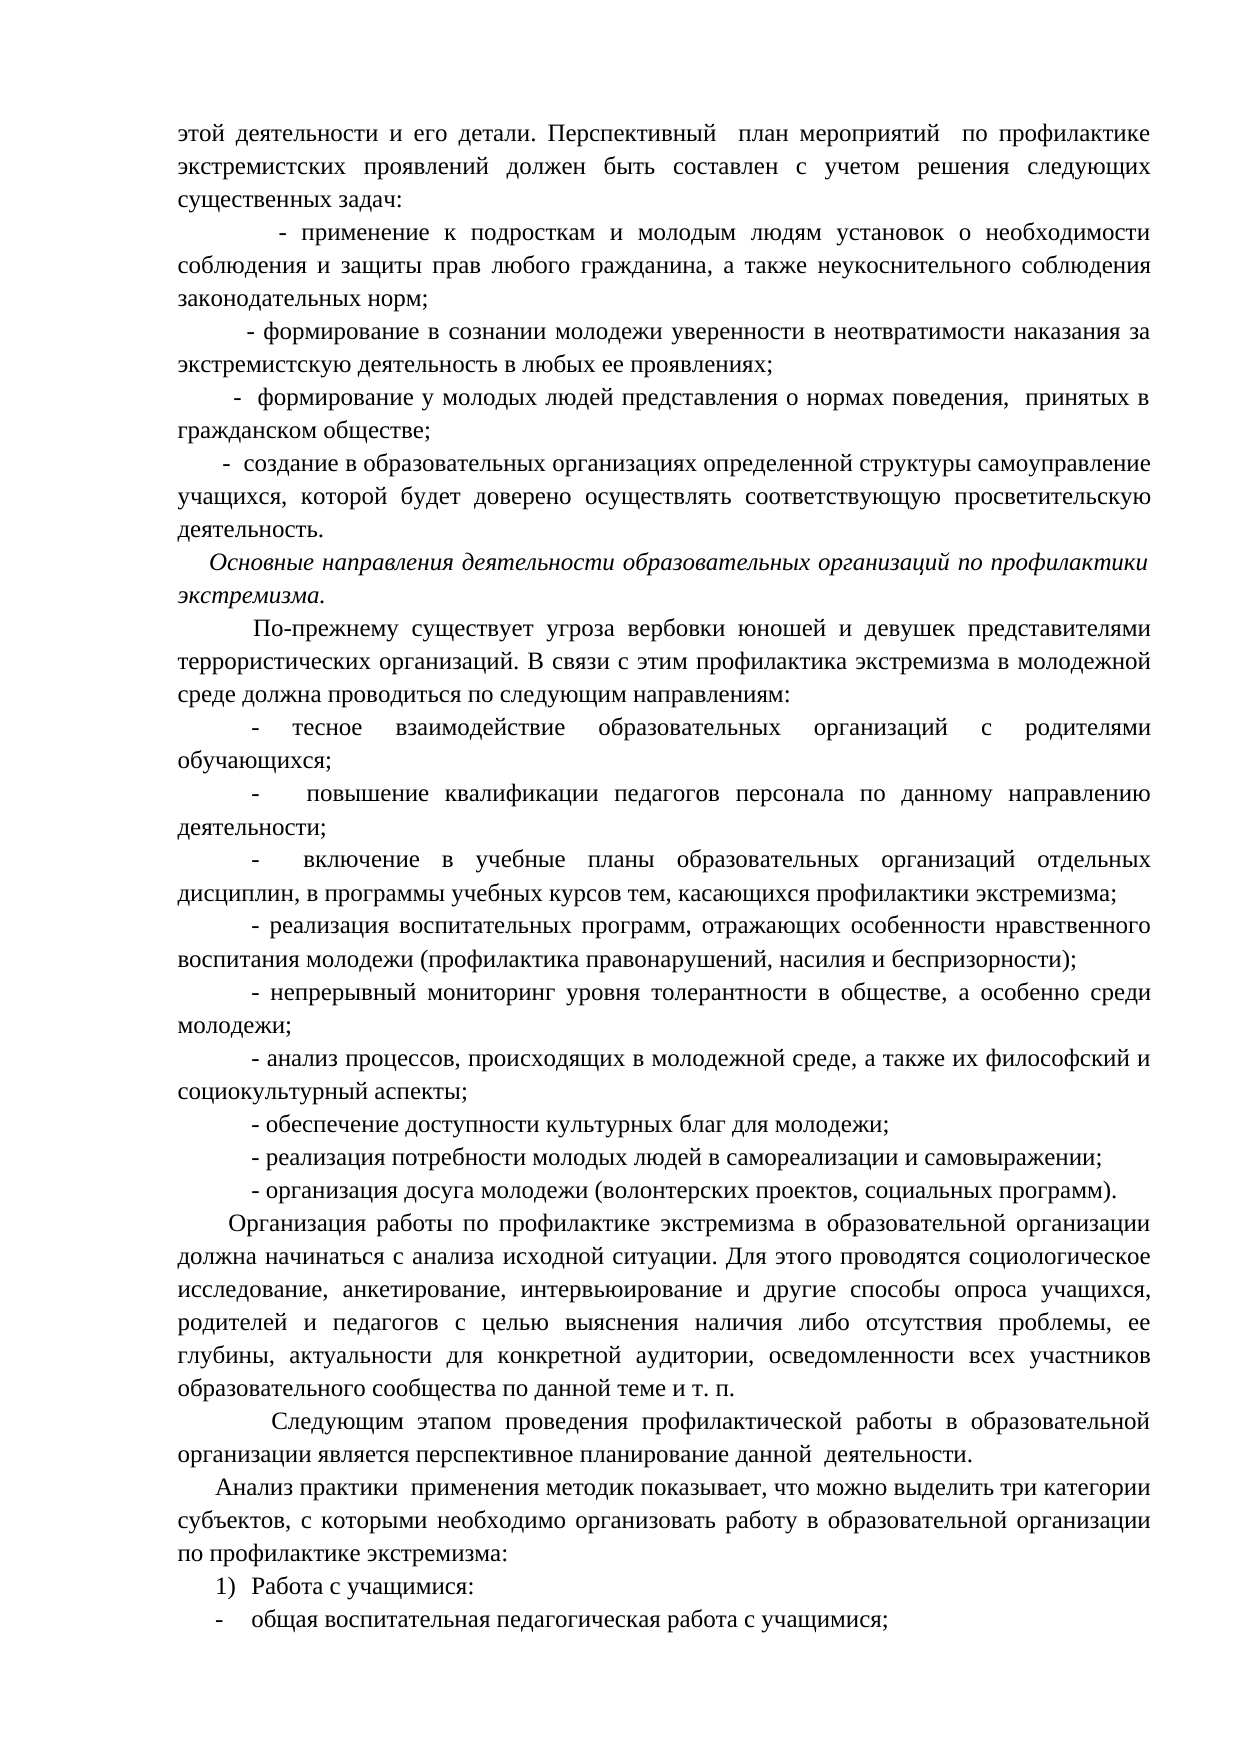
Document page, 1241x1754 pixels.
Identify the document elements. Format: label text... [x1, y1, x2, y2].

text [177, 118, 1152, 213]
text - непрерывный мониторинг уровня толерантности в обществе, а особенно среди молодежи; [177, 977, 1152, 1038]
text - организация досуга молодежи (волонтерских проектов, социальных программ). [177, 1175, 1152, 1203]
text - реализация воспитательных программ, отражающих особенности нравственного воспитания молодежи (профилактика правонарушений, насилия и беспризорности); [177, 911, 1152, 972]
text 1) Работа с учащимися: [177, 1571, 1152, 1600]
text - включение в учебные планы образовательных организаций отдельных дисциплин, в программы учебных курсов тем, касающихся профилактики экстремизма; [177, 844, 1152, 906]
text - реализация потребности молодых людей в самореализации и самовыражении; [177, 1142, 1152, 1171]
text Основные направления деятельности образовательных организаций по профилактики экстремизма. [177, 547, 1152, 609]
text - повышение квалификации педагогов персонала по данному направлению деятельности; [177, 778, 1152, 840]
text - применение к подросткам и молодым людям установок о необходимости соблюдения и защиты прав любого гражданина, а также неукоснительного соблюдения законодательных норм; [177, 217, 1152, 312]
text По-прежнему существует угроза вербовки юношей и девушек представителями террористических организаций. В связи с этим профилактика экстремизма в молодежной среде должна проводиться по следующим направлениям: [177, 613, 1152, 708]
text - общая воспитательная педагогическая работа с учащимися; [177, 1604, 1152, 1633]
text - анализ процессов, происходящих в молодежной среде, а также их философский и социокультурный аспекты; [177, 1043, 1152, 1104]
text - обеспечение доступности культурных благ для молодежи; [177, 1109, 1152, 1137]
text - формирование у молодых людей представления о нормах поведения, принятых в гражданском обществе; [177, 382, 1152, 444]
text Организация работы по профилактике экстремизма в образовательной организации должна начинаться с анализа исходной ситуации. Для этого проводятся социологическое исследование, анкетирование, интервьюирование и другие способы опроса учащихся, родителей и педагогов с целью выяснения наличия либо отсутствия проблемы, ее глубины, актуальности для конкретной аудитории, осведомленности всех участников образовательного сообщества по данной теме и т. п. [177, 1208, 1152, 1402]
text - формирование в сознании молодежи уверенности в неотвратимости наказания за экстремистскую деятельность в любых ее проявлениях; [177, 316, 1152, 378]
text - тесное взаимодействие образовательных организаций с родителями обучающихся; [177, 712, 1152, 774]
text - создание в образовательных организациях определенной структуры самоуправление учащихся, которой будет доверено осуществлять соответствующую просветительскую деятельность. [177, 448, 1152, 543]
text Следующим этапом проведения профилактической работы в образовательной организации является перспективное планирование данной деятельности. [177, 1406, 1152, 1468]
text Анализ практики применения методик показывает, что можно выделить три категории субъектов, с которыми необходимо организовать работу в образовательной организации по профилактике экстремизма: [177, 1472, 1152, 1567]
